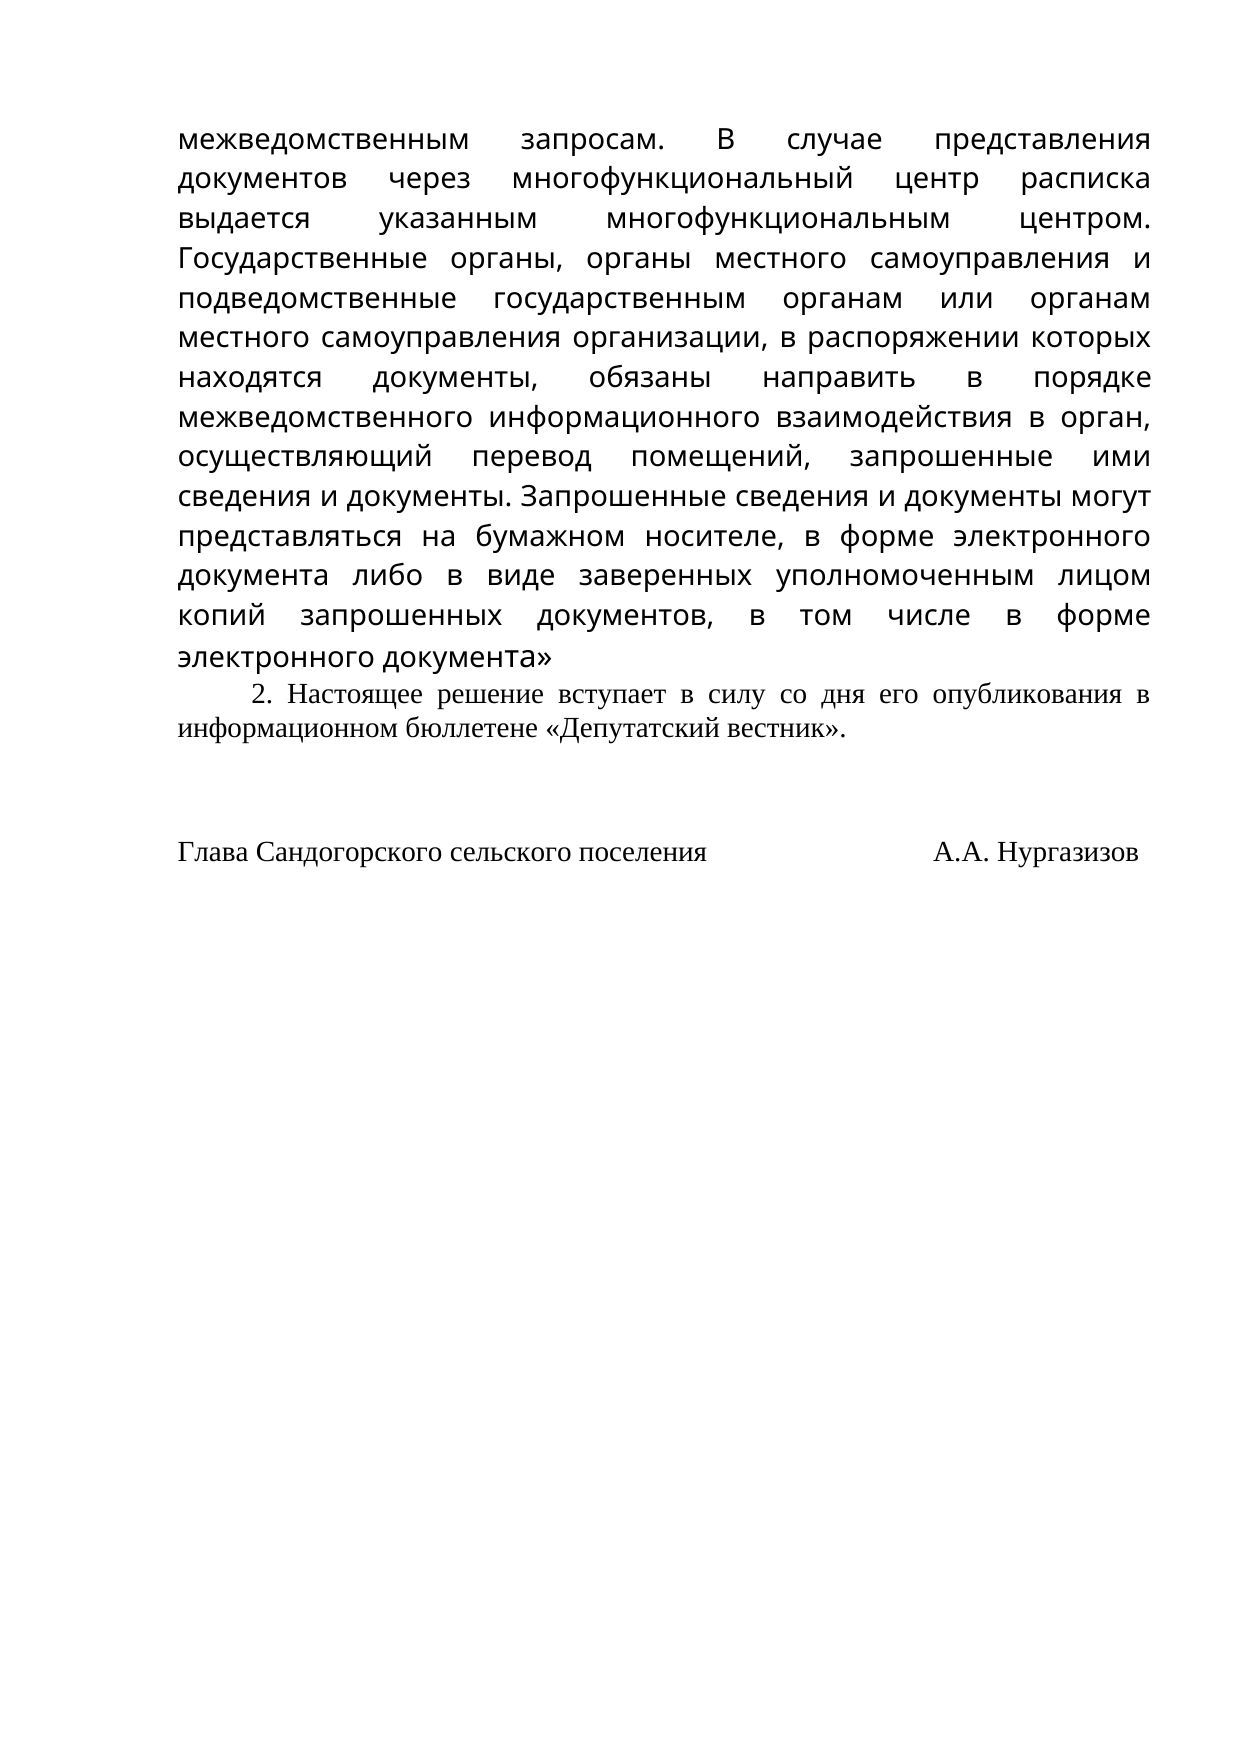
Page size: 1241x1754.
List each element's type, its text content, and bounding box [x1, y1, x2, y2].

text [177, 118, 1152, 677]
text 2. Настоящее решение вступает в силу со дня его опубликования в информационном бюллетене «Депутатский вестник». [177, 677, 1152, 744]
text Глава Сандогорского сельского поселения А.А. Нургазизов [177, 834, 1152, 868]
